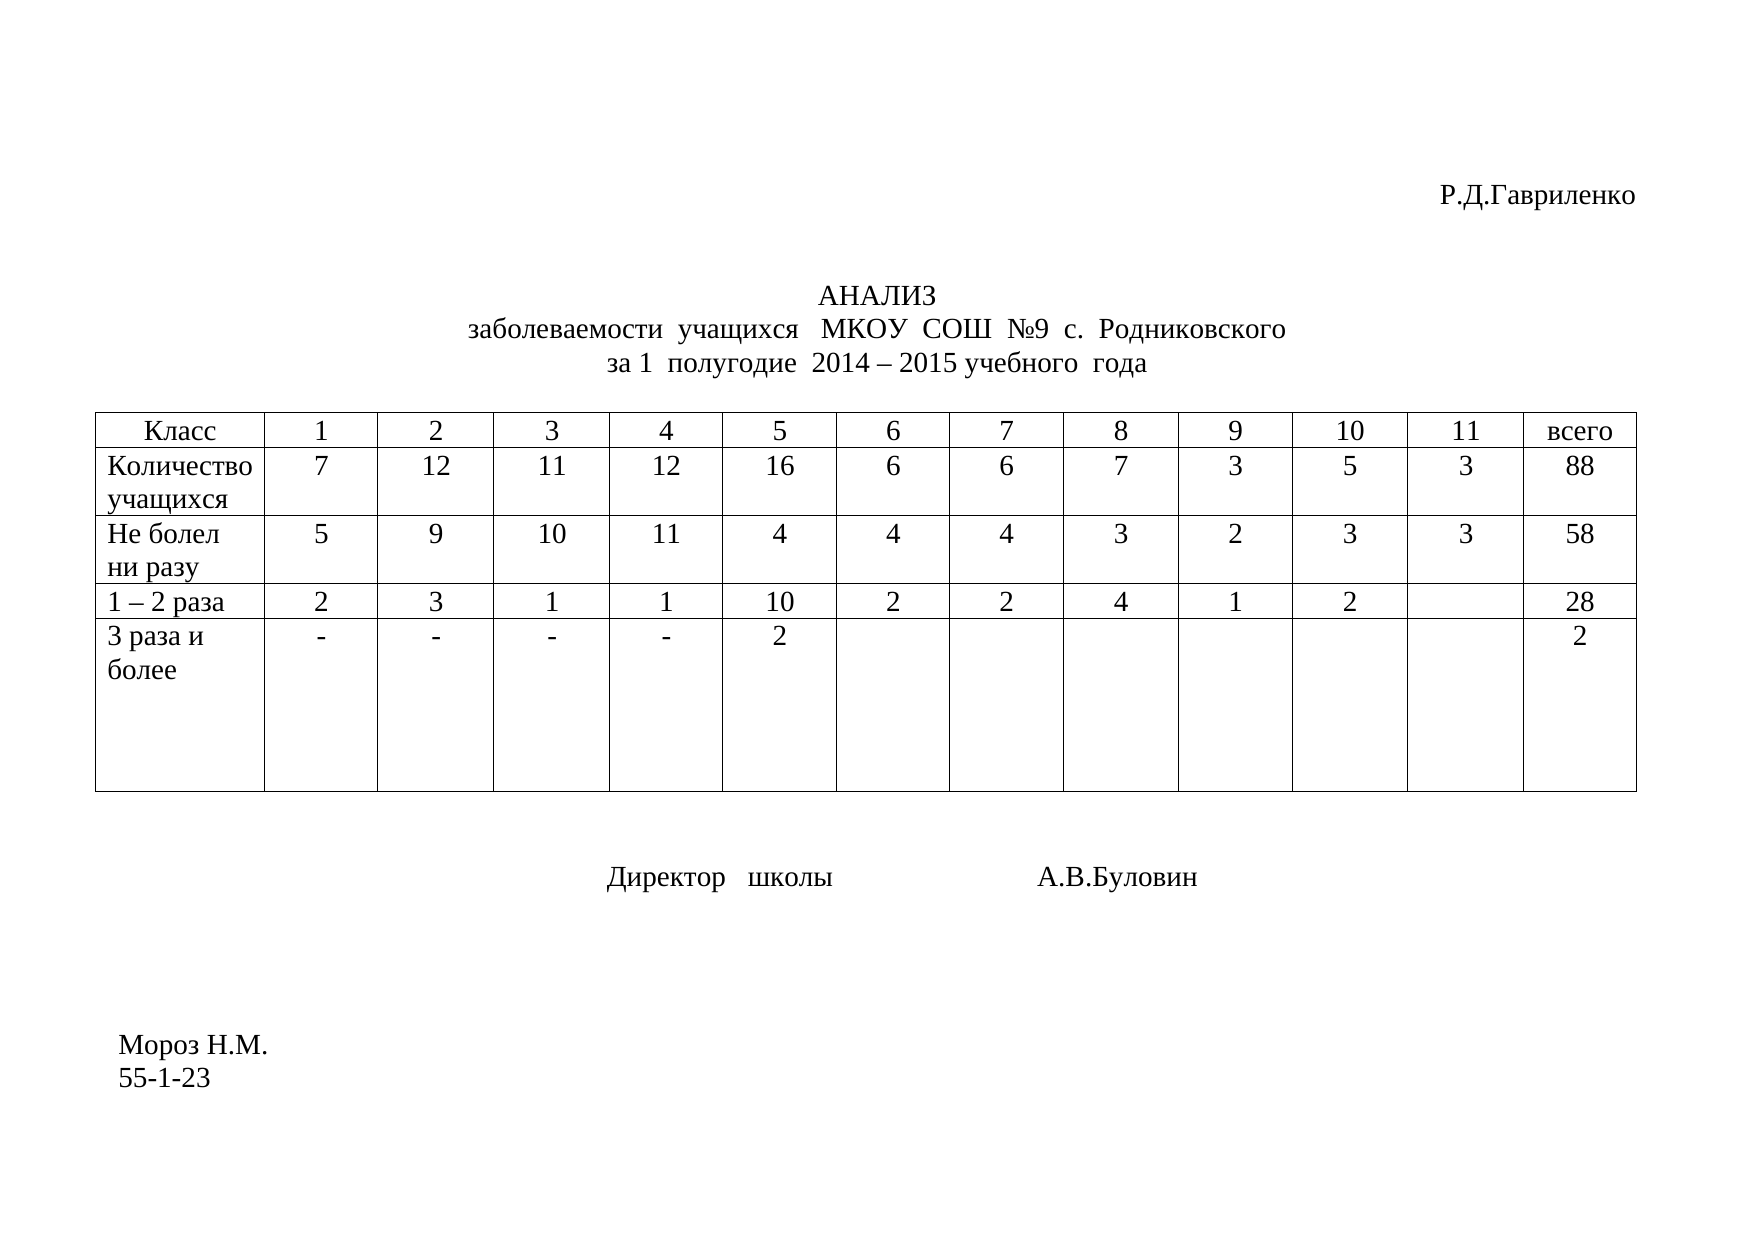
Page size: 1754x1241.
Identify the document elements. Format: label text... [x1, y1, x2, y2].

table_header 7 [950, 413, 1063, 447]
table_header 1 [265, 413, 377, 447]
table_cell 3 [1179, 448, 1292, 515]
table_cell 10 [494, 516, 609, 583]
table_cell 2 [950, 584, 1063, 617]
table_header 11 [1408, 413, 1523, 447]
table_cell 12 [378, 448, 493, 515]
table_cell 6 [950, 448, 1063, 515]
table_cell 4 [837, 516, 949, 583]
table_cell [837, 619, 949, 791]
table_cell 3 [1408, 516, 1523, 583]
table_cell 3 раза и более [96, 619, 264, 791]
table_cell - [610, 619, 722, 791]
table_cell Количество учащихся [96, 448, 264, 515]
table_header 2 [378, 413, 493, 447]
table_cell 2 [723, 619, 836, 791]
table_cell 7 [265, 448, 377, 515]
table_header 10 [1293, 413, 1407, 447]
table_cell 3 [1064, 516, 1178, 583]
table_cell - [378, 619, 493, 791]
table_header 6 [837, 413, 949, 447]
text 55-1-23 [118, 1060, 1636, 1094]
table_cell [1064, 619, 1178, 791]
table_cell - [494, 619, 609, 791]
table_header 8 [1064, 413, 1178, 447]
table_cell 11 [610, 516, 722, 583]
table_cell 88 [1524, 448, 1636, 515]
table_header 9 [1179, 413, 1292, 447]
text заболеваемости учащихся МКОУ СОШ №9 с. Родниковского [118, 311, 1636, 345]
table_cell 6 [837, 448, 949, 515]
table_cell [1408, 584, 1523, 617]
table_cell 2 [265, 584, 377, 617]
table_cell 5 [265, 516, 377, 583]
table_cell [950, 619, 1063, 791]
table_cell 3 [378, 584, 493, 617]
table_cell 1 [610, 584, 722, 617]
table_cell 1 [494, 584, 609, 617]
table_cell 1 [1179, 584, 1292, 617]
table_cell 4 [723, 516, 836, 583]
table_cell [1179, 619, 1292, 791]
table_cell 16 [723, 448, 836, 515]
table_cell 1 – 2 раза [96, 584, 264, 617]
table_cell - [265, 619, 377, 791]
table_cell 58 [1524, 516, 1636, 583]
text Р.Д.Гавриленко [118, 177, 1636, 211]
table_header 3 [494, 413, 609, 447]
table_cell 3 [1408, 448, 1523, 515]
table_cell 5 [1293, 448, 1407, 515]
table_cell 2 [1524, 619, 1636, 791]
text Мороз Н.М. [118, 1027, 1636, 1060]
table_cell 4 [950, 516, 1063, 583]
table_header Класс [96, 413, 264, 447]
text АНАЛИЗ [118, 278, 1636, 311]
table_cell [1408, 619, 1523, 791]
text Директор школы А.В.Буловин [118, 859, 1636, 893]
table_cell 7 [1064, 448, 1178, 515]
table_header всего [1524, 413, 1636, 447]
table_cell 2 [1293, 584, 1407, 617]
table_header 5 [723, 413, 836, 447]
table_cell 3 [1293, 516, 1407, 583]
table_cell Не болел ни разу [96, 516, 264, 583]
table_header 4 [610, 413, 722, 447]
table_cell 11 [494, 448, 609, 515]
table_cell 2 [837, 584, 949, 617]
table_cell 9 [378, 516, 493, 583]
table_cell 10 [723, 584, 836, 617]
table_cell [1293, 619, 1407, 791]
table_cell 12 [610, 448, 722, 515]
text за 1 полугодие 2014 – 2015 учебного года [118, 345, 1636, 378]
table_cell 2 [1179, 516, 1292, 583]
table_cell 4 [1064, 584, 1178, 617]
table_cell 28 [1524, 584, 1636, 617]
